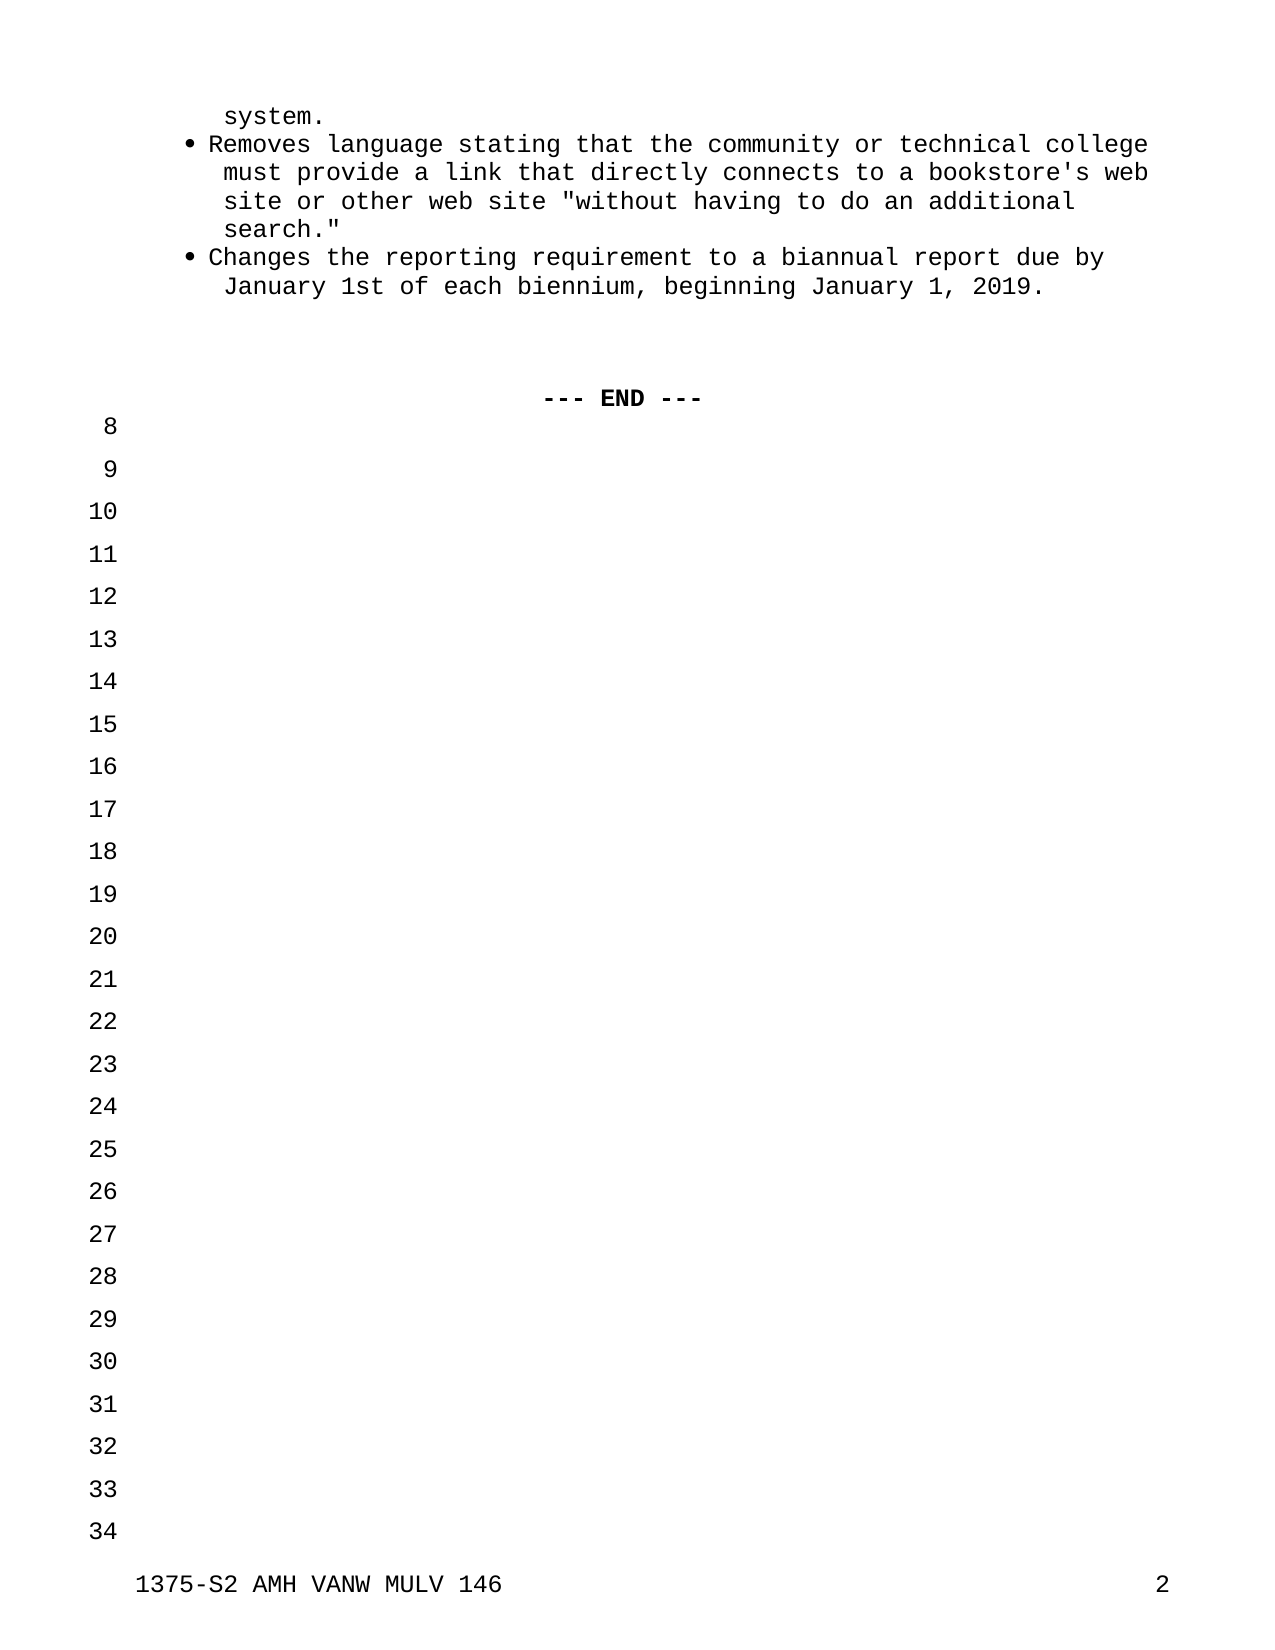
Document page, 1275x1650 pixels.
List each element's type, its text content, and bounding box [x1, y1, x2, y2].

text --- END --- [75, 372, 1170, 415]
